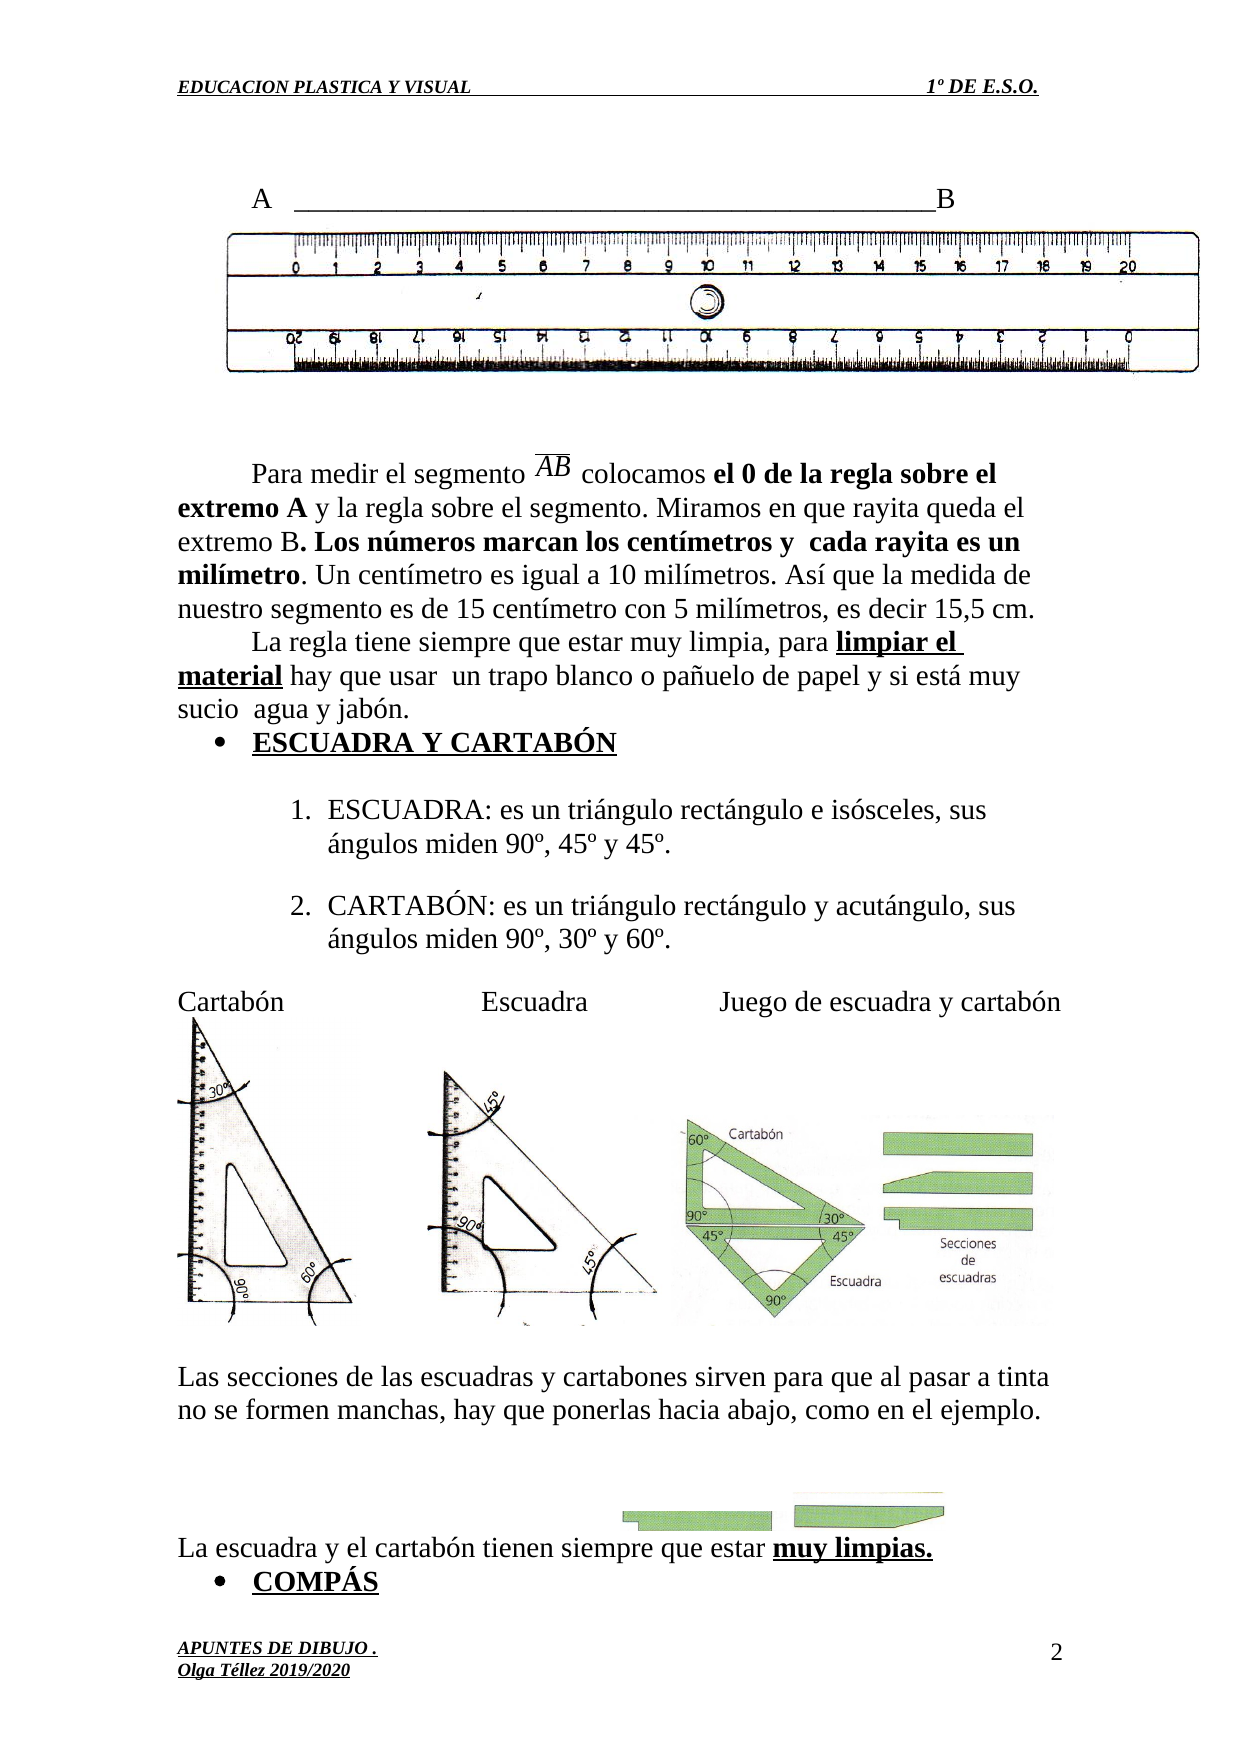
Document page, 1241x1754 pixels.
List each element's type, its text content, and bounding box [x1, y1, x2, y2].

picture [427, 1051, 1054, 1326]
list ESCUADRA Y CARTABÓN [215, 725, 1063, 759]
text La escuadra y el cartabón tienen siempre que estar muy limpias. [177, 1530, 1063, 1564]
list CARTABÓN: es un triángulo rectángulo y acutángulo, sus ángulos miden 90º, 30º y 60º. [290, 888, 1063, 955]
picture [177, 1017, 362, 1326]
list ESCUADRA: es un triángulo rectángulo e isósceles, sus ángulos miden 90º, 45º y 45º. [290, 792, 1063, 859]
picture [619, 1492, 947, 1531]
text Las secciones de las escuadras y cartabones sirven para que al pasar a tinta no se formen manchas, hay que ponerlas hacia abajo, como en el ejemplo. [177, 1359, 1063, 1426]
text Cartabón Escuadra Juego de escuadra y cartabón [177, 984, 1063, 1017]
picture [214, 214, 1229, 412]
text A ____________________________________________B [215, 181, 1063, 214]
text La regla tiene siempre que estar muy limpia, para limpiar el material hay que usar un trapo blanco o pañuelo de papel y si está muy sucio agua y jabón. [177, 624, 1063, 725]
text Para medir el segmento colocamos el 0 de la regla sobre el extremo A y la regla sobre el segmento. Miramos en que rayita queda el extremo B. Los números marcan los centímetros y cada rayita es un milímetro. Un centímetro es igual a . Así que la medida de nuestro segmento es de con , es decir . [177, 450, 1063, 624]
list COMPÁS [215, 1564, 1063, 1597]
